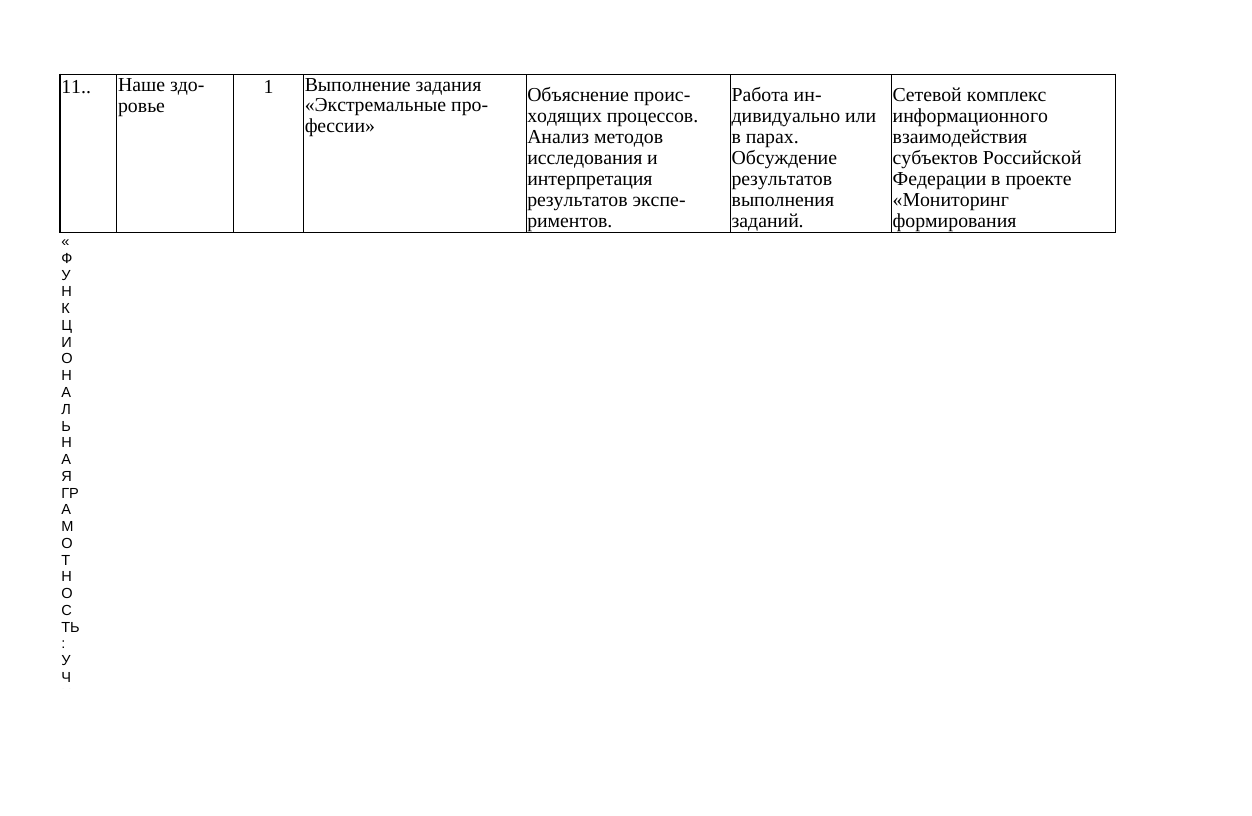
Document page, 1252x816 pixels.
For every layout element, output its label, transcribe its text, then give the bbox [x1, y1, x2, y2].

table_cell Объяснение происходящих процессов. Анализ методов исследования и интерпретация результатов экспериментов. [527, 75, 730, 232]
text «ФУНКЦИОНАЛЬНАЯ ГРАМОТНОСТЬ: УЧИМСЯ ДЛЯ ЖИЗНИ» [61, 233, 79, 688]
table_cell Выполнение задания «Экстремальные профессии» [304, 75, 526, 232]
table_cell 11.. [61, 75, 116, 232]
table_cell Сетевой комплекс информационного взаимодействия субъектов Российской Федерации в проекте «Мониторинг формирования [892, 75, 1115, 232]
table_cell Работа индивидуально или в парах. Обсуждение результатов выполнения заданий. [731, 75, 891, 232]
table_cell Наше здоровье [117, 75, 233, 232]
table_cell 1 [234, 75, 303, 232]
